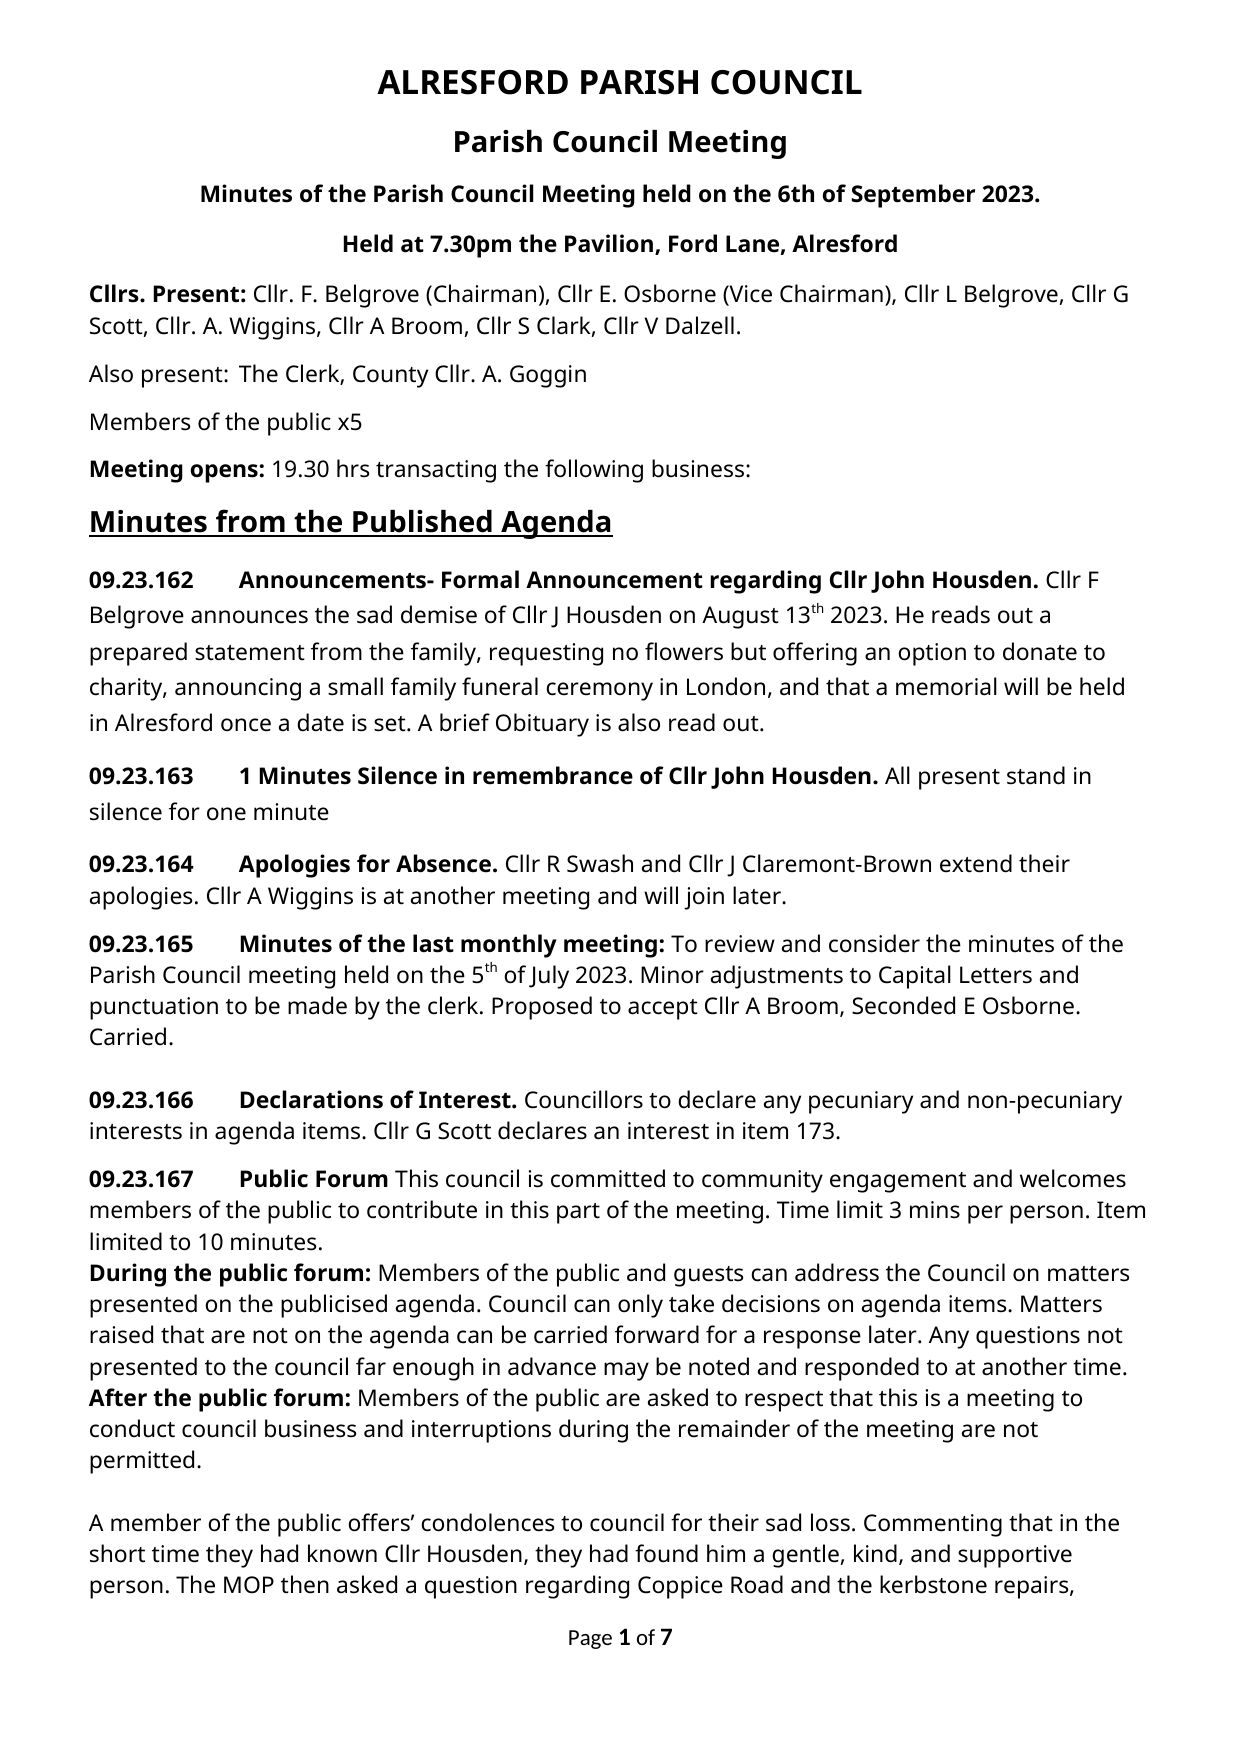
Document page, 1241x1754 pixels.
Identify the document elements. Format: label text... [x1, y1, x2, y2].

text Members of the public x5 [89, 405, 1152, 437]
text 09.23.162 Announcements- Formal Announcement regarding Cllr John Housden. Cllr F Belgrove announces the sad demise of Cllr J Housden on August 13th 2023. He reads out a prepared statement from the family, requesting no flowers but offering an option to donate to charity, announcing a small family funeral ceremony in London, and that a memorial will be held in Alresford once a date is set. A brief Obituary is also read out. [89, 563, 1152, 738]
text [89, 1507, 1152, 1601]
text Minutes from the Published Agenda [89, 501, 1152, 541]
text 09.23.167 Public Forum This council is committed to community engagement and welcomes members of the public to contribute in this part of the meeting. Time limit 3 mins per person. Item limited to 10 minutes. [89, 1163, 1152, 1257]
text After the public forum: Members of the public are asked to respect that this is a meeting to conduct council business and interruptions during the remainder of the meeting are not permitted. [89, 1382, 1152, 1476]
text During the public forum: Members of the public and guests can address the Council on matters presented on the publicised agenda. Council can only take decisions on agenda items. Matters raised that are not on the agenda can be carried forward for a response later. Any questions not presented to the council far enough in advance may be noted and responded to at another time. [89, 1257, 1152, 1382]
text 09.23.166 Declarations of Interest. Councillors to declare any pecuniary and non-pecuniary interests in agenda items. Cllr G Scott declares an interest in item 173. [89, 1084, 1152, 1146]
text Parish Council Meeting [89, 121, 1152, 161]
text 09.23.164 Apologies for Absence. Cllr R Swash and Cllr J Claremont-Brown extend their apologies. Cllr A Wiggins is at another meeting and will join later. [89, 848, 1152, 911]
text Minutes of the Parish Council Meeting held on the 6th of September 2023. [89, 177, 1152, 209]
text 09.23.163 1 Minutes Silence in remembrance of Cllr John Housden. All present stand in silence for one minute [89, 760, 1152, 827]
text 09.23.165 Minutes of the last monthly meeting: To review and consider the minutes of the Parish Council meeting held on the 5th of July 2023. Minor adjustments to Capital Letters and punctuation to be made by the clerk. Proposed to accept Cllr A Broom, Seconded E Osborne. Carried. [89, 928, 1152, 1053]
text Meeting opens: 19.30 hrs transacting the following business: [89, 453, 1152, 484]
text ALRESFORD PARISH COUNCIL [89, 59, 1152, 104]
text Also present: The Clerk, County Cllr. A. Goggin [89, 357, 1152, 389]
text Held at 7.30pm the Pavilion, Ford Lane, Alresford [89, 228, 1152, 259]
text Cllrs. Present: Cllr. F. Belgrove (Chairman), Cllr E. Osborne (Vice Chairman), Cllr L Belgrove, Cllr G Scott, Cllr. A. Wiggins, Cllr A Broom, Cllr S Clark, Cllr V Dalzell. [89, 278, 1152, 341]
